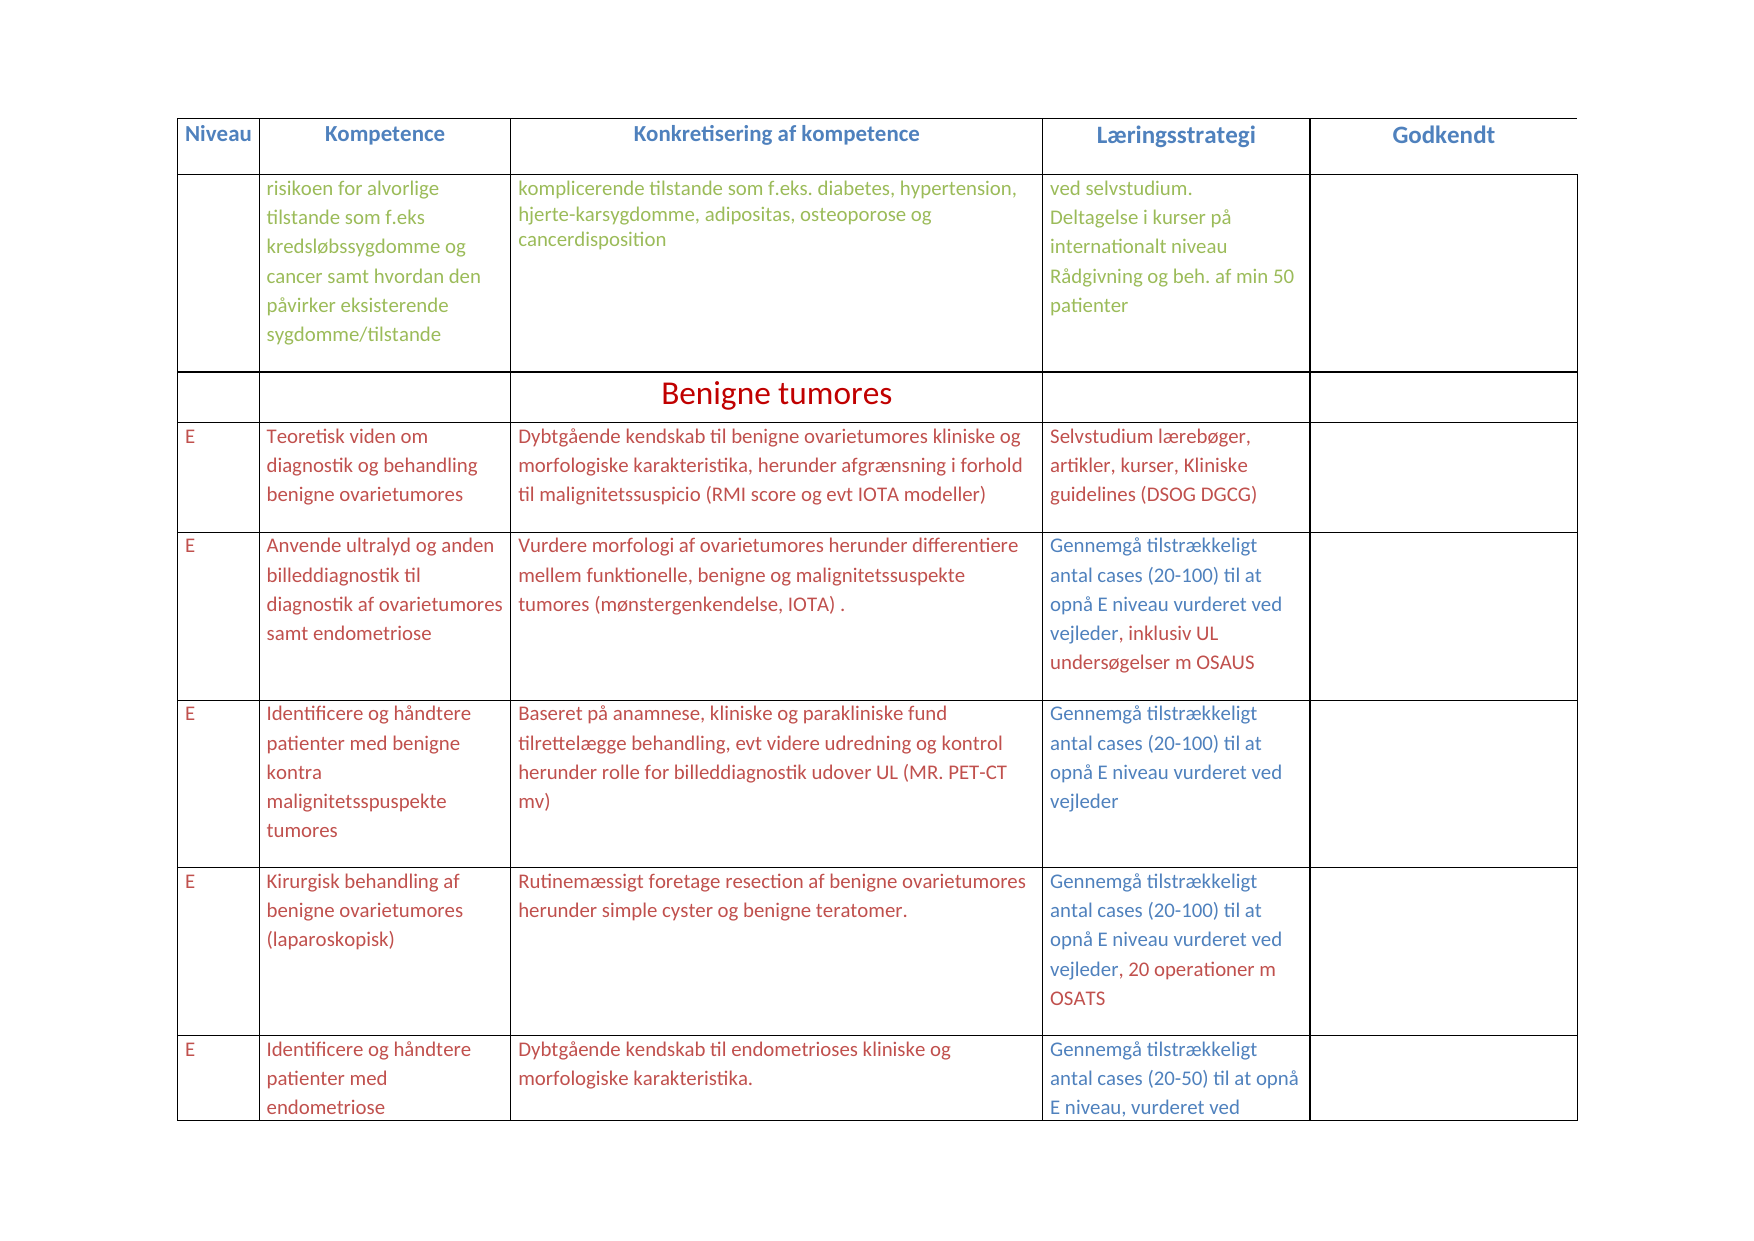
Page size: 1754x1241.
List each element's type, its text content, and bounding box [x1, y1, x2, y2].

table_cell Anvende ultralyd og anden billeddiagnostik til diagnostik af ovarietumores samt endometriose [260, 533, 510, 699]
table_cell [1311, 423, 1577, 532]
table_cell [260, 1036, 510, 1120]
table_cell Gennemgå tilstrækkeligt antal cases (20-100) til at opnå E niveau vurderet ved vejleder, inklusiv UL undersøgelser m OSAUS [1043, 533, 1309, 699]
table_header Godkendt [1311, 119, 1577, 174]
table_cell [511, 175, 1042, 371]
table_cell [1043, 175, 1309, 371]
table_cell [260, 373, 510, 422]
table_cell E [178, 868, 259, 1035]
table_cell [260, 175, 510, 371]
table_cell [1311, 533, 1577, 699]
table_cell [178, 373, 259, 422]
table_cell Benigne tumores [511, 373, 1042, 422]
table_cell E [178, 423, 259, 532]
table_cell Dybtgående kendskab til benigne ovarietumores kliniske og morfologiske karakteristika, herunder afgrænsning i forhold til malignitetssuspicio (RMI score og evt IOTA modeller) [511, 423, 1042, 532]
table_cell Gennemgå tilstrækkeligt antal cases (20-100) til at opnå E niveau vurderet ved vejleder, 20 operationer m OSATS [1043, 868, 1309, 1035]
table_cell [1311, 1036, 1577, 1120]
table_cell E [178, 701, 259, 867]
table_cell [1311, 373, 1577, 422]
table_cell E [178, 533, 259, 699]
table_cell E [178, 1036, 259, 1120]
table_header Læringsstrategi [1043, 119, 1309, 174]
table_cell E [178, 175, 259, 371]
table_cell Selvstudium lærebøger, artikler, kurser, Kliniske guidelines (DSOG DGCG) [1043, 423, 1309, 532]
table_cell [1043, 1036, 1309, 1120]
table_cell [1311, 868, 1577, 1035]
table_cell Identificere og håndtere patienter med benigne kontra malignitetsspuspekte tumores [260, 701, 510, 867]
table_cell [1311, 175, 1577, 371]
table_cell Vurdere morfologi af ovarietumores herunder differentiere mellem funktionelle, benigne og malignitetssuspekte tumores (mønstergenkendelse, IOTA) . [511, 533, 1042, 699]
table_cell Rutinemæssigt foretage resection af benigne ovarietumores herunder simple cyster og benigne teratomer. [511, 868, 1042, 1035]
table_cell Gennemgå tilstrækkeligt antal cases (20-100) til at opnå E niveau vurderet ved vejleder [1043, 701, 1309, 867]
table_cell Teoretisk viden om diagnostik og behandling benigne ovarietumores [260, 423, 510, 532]
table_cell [511, 1036, 1042, 1120]
table_cell [1043, 373, 1309, 422]
table_cell [1311, 701, 1577, 867]
table_cell Kirurgisk behandling af benigne ovarietumores (laparoskopisk) [260, 868, 510, 1035]
table_cell Baseret på anamnese, kliniske og parakliniske fund tilrettelægge behandling, evt videre udredning og kontrol herunder rolle for billeddiagnostik udover UL (MR. PET-CT mv) [511, 701, 1042, 867]
table_header Niveau [178, 119, 259, 174]
table_header Kompetence [260, 119, 510, 174]
table_header Konkretisering af kompetence [511, 119, 1042, 174]
